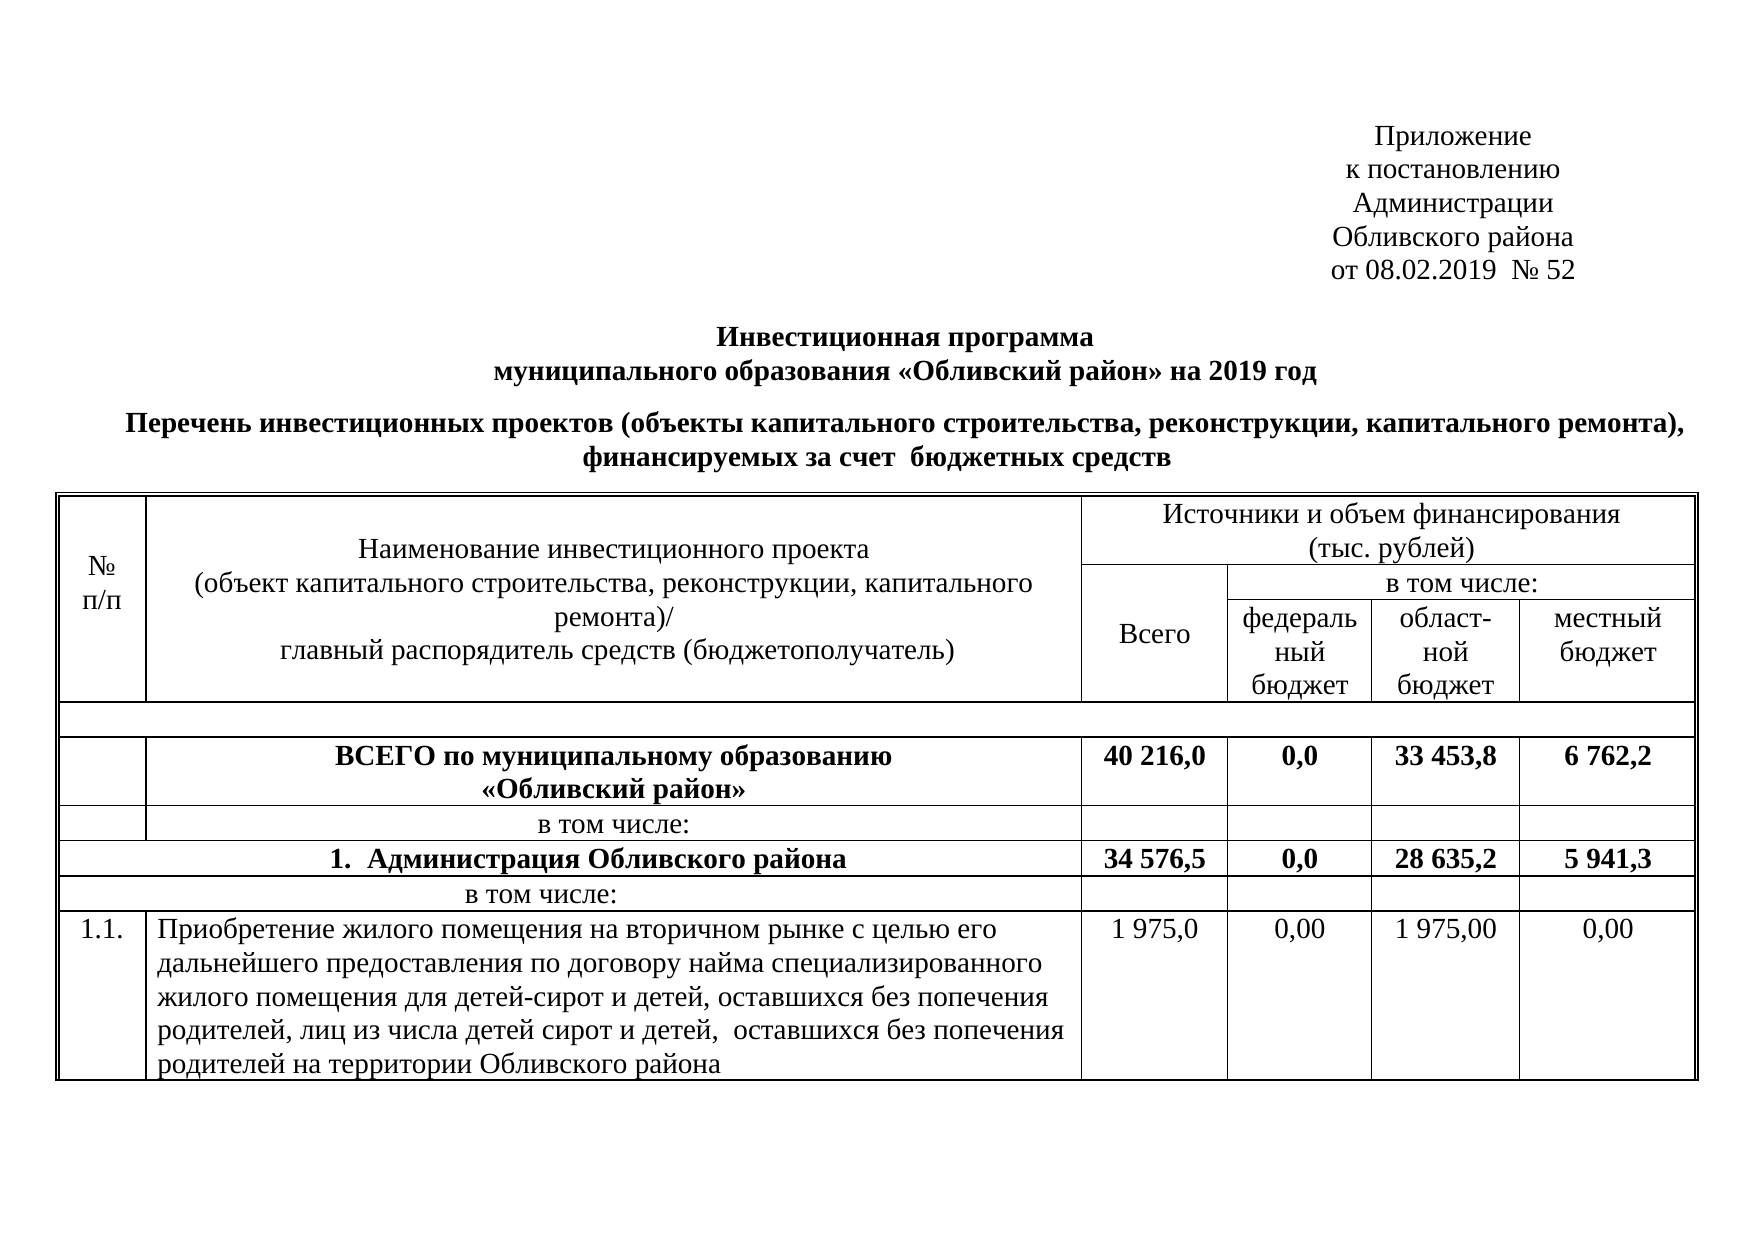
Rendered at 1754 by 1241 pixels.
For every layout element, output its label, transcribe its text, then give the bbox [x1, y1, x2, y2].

table_cell 1.1. [60, 912, 145, 1079]
text Приложение [1211, 118, 1695, 152]
table_cell област-ной бюджет [1372, 600, 1519, 701]
table_cell 0,00 [1228, 912, 1371, 1079]
table_cell [1082, 806, 1227, 840]
table_cell 0,0 [1228, 841, 1371, 875]
table_cell 0,0 [1228, 738, 1371, 805]
table_cell [1228, 877, 1371, 910]
text Обливского района [1211, 219, 1695, 252]
table_cell 33 453,8 [1372, 738, 1519, 805]
table_cell [60, 806, 145, 840]
table_header № п/п [60, 497, 145, 701]
table_cell [1372, 806, 1519, 840]
table_cell [1372, 877, 1519, 910]
table_cell [1228, 806, 1371, 840]
table_cell Администрация Обливского района [60, 841, 1081, 875]
text к постановлению [1211, 152, 1695, 185]
table_cell 0,00 [1520, 912, 1694, 1079]
table_cell в том числе: [60, 877, 1081, 910]
table_cell 40 216,0 [1082, 738, 1227, 805]
table_cell ВСЕГО по муниципальному образованию «Обливский район» [147, 738, 1081, 805]
table_cell [1520, 806, 1694, 840]
text муниципального образования «Обливский район» на 2019 год [59, 353, 1695, 386]
table_cell [1082, 877, 1227, 910]
table_cell [60, 703, 1694, 736]
table_cell [60, 738, 145, 805]
table_cell местный бюджет [1520, 600, 1694, 701]
table_header Наименование инвестиционного проекта (объект капитального строительства, реконструкции, капитального ремонта)/ главный распорядитель средств (бюджетополучатель) [147, 497, 1081, 701]
table_header Источники и объем финансирования (тыс. рублей) [1082, 497, 1694, 564]
table_cell 6 762,2 [1520, 738, 1694, 805]
text Инвестиционная программа [59, 319, 1695, 353]
table_cell федеральный бюджет [1228, 600, 1371, 701]
table_cell 1 975,0 [1082, 912, 1227, 1079]
table_cell 1 975,00 [1372, 912, 1519, 1079]
table_cell Приобретение жилого помещения на вторичном рынке с целью его дальнейшего предоставления по договору найма специализированного жилого помещения для детей-сирот и детей, оставшихся без попечения родителей, лиц из числа детей сирот и детей, оставшихся без попечения родителей на территории Обливского района [147, 912, 1081, 1079]
table_cell Всего [1082, 565, 1227, 701]
table_cell 5 941,3 [1520, 841, 1694, 875]
table_cell 34 576,5 [1082, 841, 1227, 875]
table_cell [1520, 877, 1694, 910]
table_cell в том числе: [1228, 565, 1694, 599]
text Перечень инвестиционных проектов (объекты капитального строительства, реконструкции, капитального ремонта), финансируемых за счет бюджетных средств [59, 406, 1695, 473]
text Администрации [1211, 185, 1695, 219]
table_cell в том числе: [147, 806, 1081, 840]
text от 08.02.2019 № 52 [1211, 252, 1695, 286]
table_cell 28 635,2 [1372, 841, 1519, 875]
